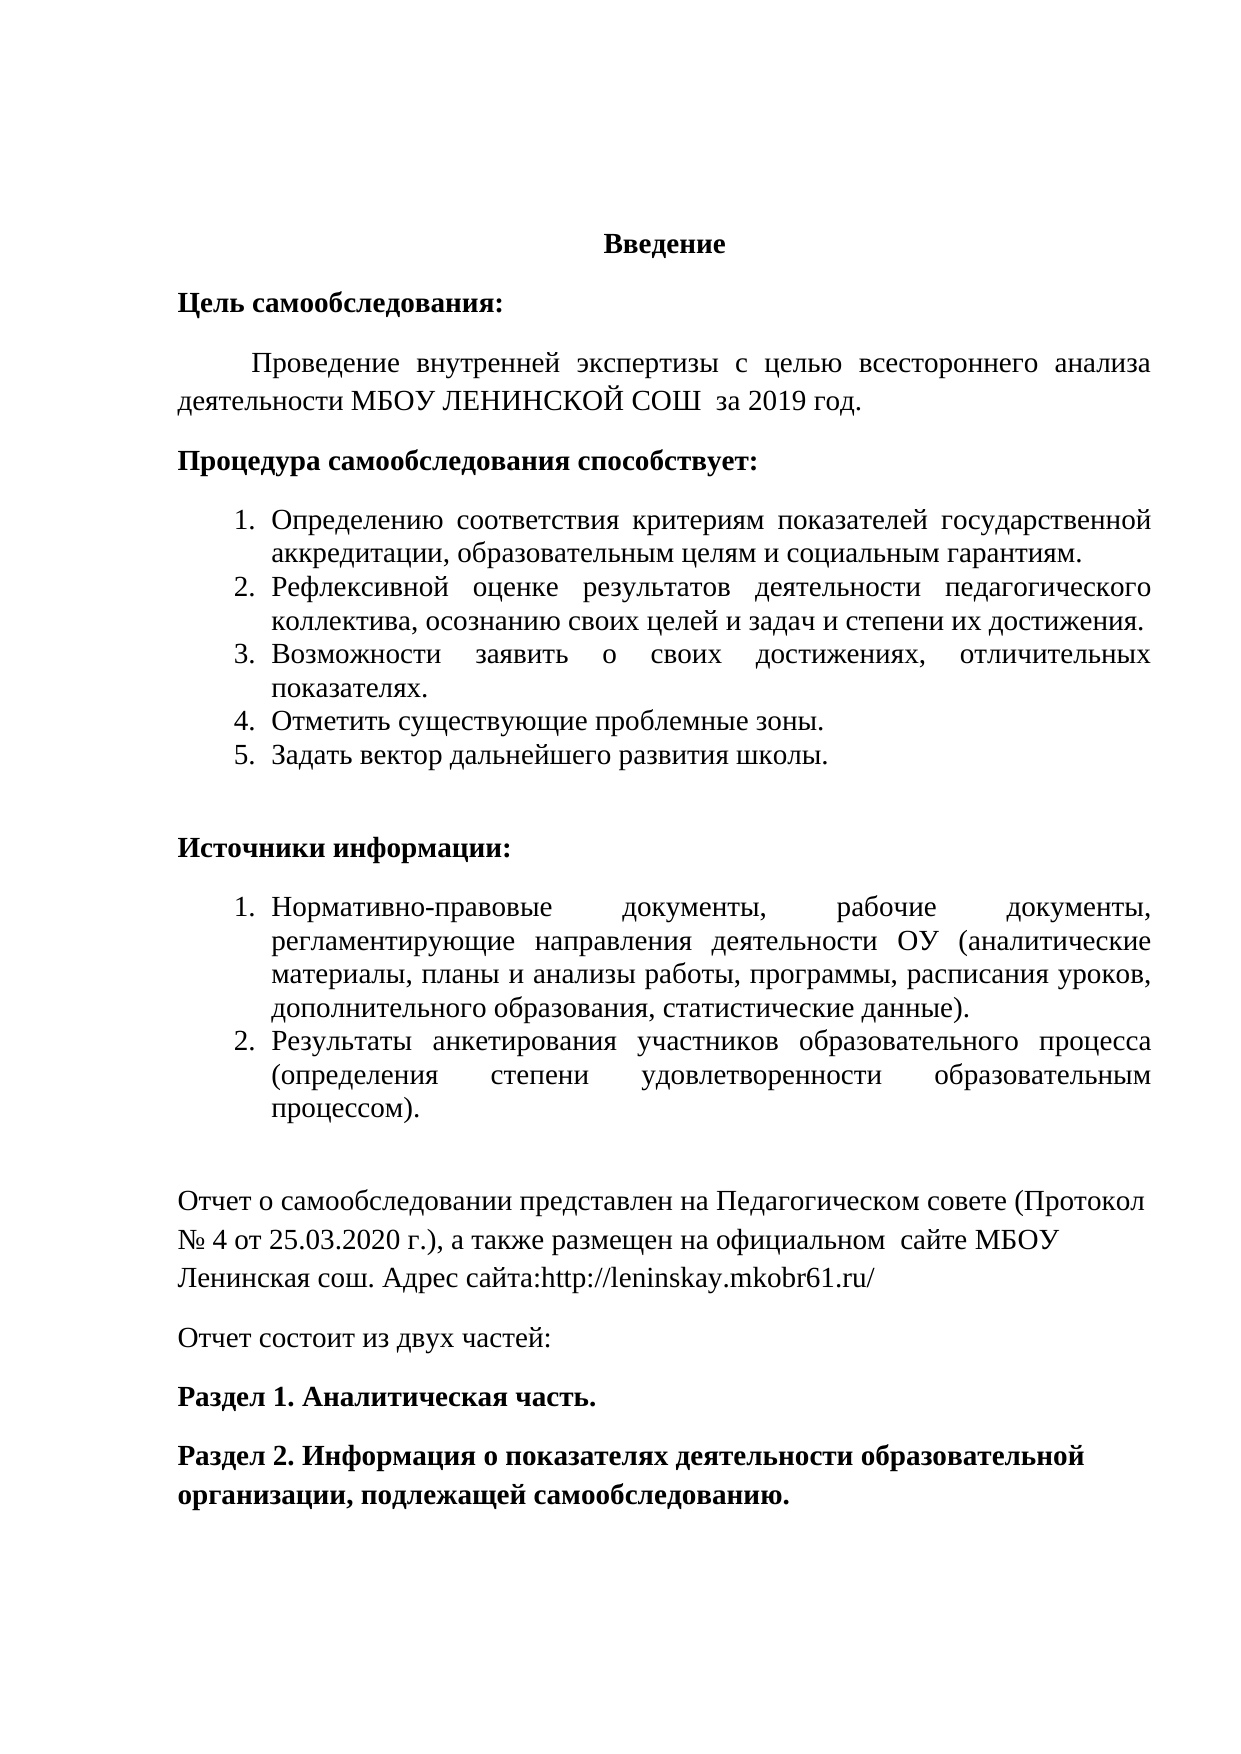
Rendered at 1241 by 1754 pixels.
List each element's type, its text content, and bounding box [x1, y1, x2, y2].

list Результаты анкетирования участников образовательного процесса (определения степени удовлетворенности образовательным процессом). [233, 1023, 1152, 1124]
text Введение [177, 226, 1152, 259]
text Отчет состоит из двух частей: [177, 1320, 1152, 1353]
text Процедура самообследования способствует: [177, 443, 1152, 476]
list Возможности заявить о своих достижениях, отличительных показателях. [233, 636, 1152, 703]
text Источники информации: [177, 830, 1152, 863]
list Задать вектор дальнейшего развития школы. [233, 737, 1152, 770]
list Рефлексивной оценке результатов деятельности педагогического коллектива, осознанию своих целей и задач и степени их достижения. [233, 569, 1152, 636]
text Проведение внутренней экспертизы с целью всестороннего анализа деятельности МБОУ ЛЕНИНСКОЙ СОШ за 2019 год. [177, 345, 1152, 417]
list Отметить существующие проблемные зоны. [233, 703, 1152, 737]
text Раздел 2. Информация о показателях деятельности образовательной организации, подлежащей самообследованию. [177, 1438, 1152, 1511]
text Цель самообследования: [177, 285, 1152, 319]
list Определению соответствия критериям показателей государственной аккредитации, образовательным целям и социальным гарантиям. [233, 502, 1152, 569]
text Отчет о самообследовании представлен на Педагогическом совете (Протокол № 4 от 25.03.2020 г.), а также размещен на официальном сайте МБОУ Ленинская сош. Адрес сайта:http://leninskay.mkobr61.ru/ [177, 1183, 1152, 1294]
text Раздел 1. Аналитическая часть. [177, 1379, 1152, 1413]
list Нормативно-правовые документы, рабочие документы, регламентирующие направления деятельности ОУ (аналитические материалы, планы и анализы работы, программы, расписания уроков, дополнительного образования, статистические данные). [233, 889, 1152, 1023]
